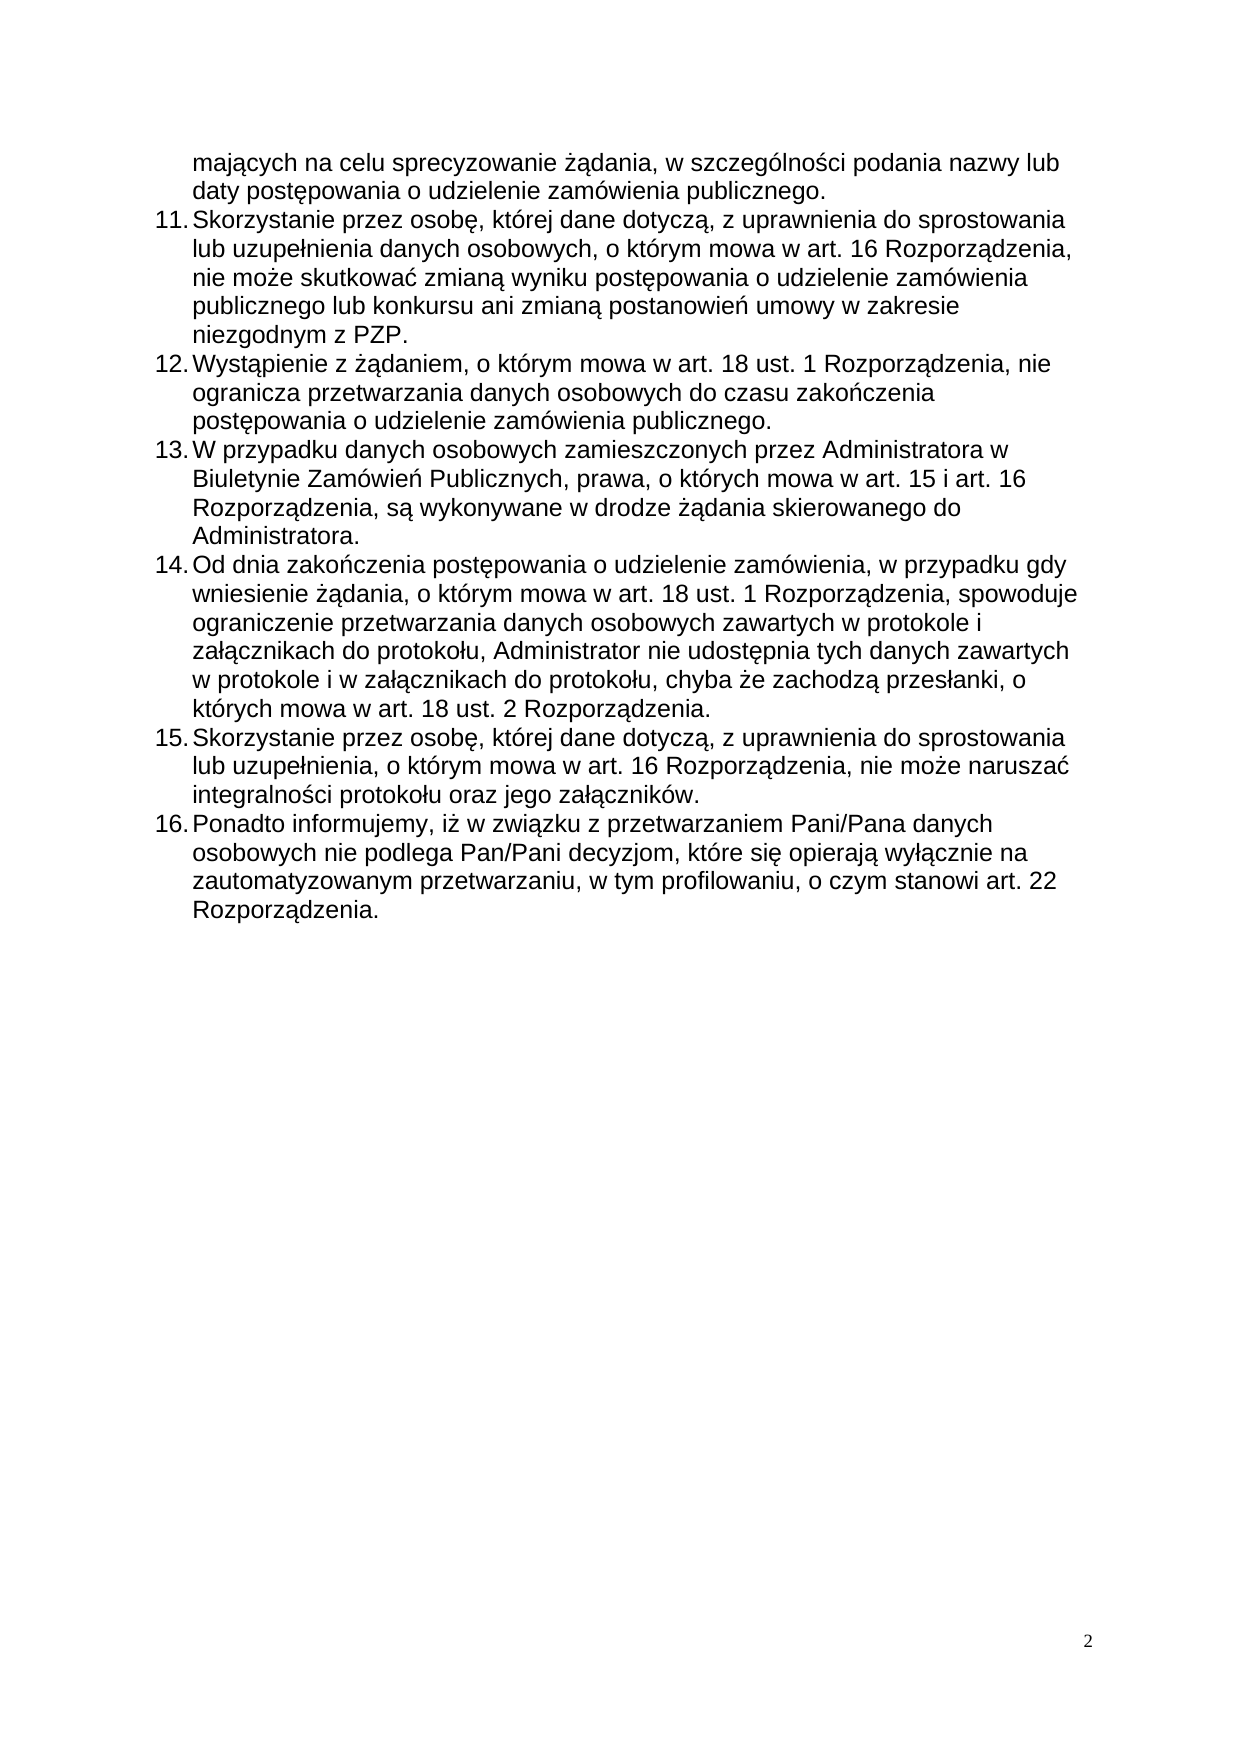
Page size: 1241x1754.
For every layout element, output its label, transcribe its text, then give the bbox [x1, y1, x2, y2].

list Wystąpienie z żądaniem, o którym mowa w art. 18 ust. 1 Rozporządzenia, nie ogranicza przetwarzania danych osobowych do czasu zakończenia postępowania o udzielenie zamówienia publicznego. [154, 349, 1093, 435]
list W przypadku danych osobowych zamieszczonych przez Administratora w Biuletynie Zamówień Publicznych, prawa, o których mowa w art. 15 i art. 16 Rozporządzenia, są wykonywane w drodze żądania skierowanego do Administratora. [154, 435, 1093, 550]
list Od dnia zakończenia postępowania o udzielenie zamówienia, w przypadku gdy wniesienie żądania, o którym mowa w art. 18 ust. 1 Rozporządzenia, spowoduje ograniczenie przetwarzania danych osobowych zawartych w protokole i załącznikach do protokołu, Administrator nie udostępnia tych danych zawartych w protokole i w załącznikach do protokołu, chyba że zachodzą przesłanki, o których mowa w art. 18 ust. 2 Rozporządzenia. [154, 550, 1093, 723]
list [154, 148, 1093, 205]
list Ponadto informujemy, iż w związku z przetwarzaniem Pani/Pana danych osobowych nie podlega Pan/Pani decyzjom, które się opierają wyłącznie na zautomatyzowanym przetwarzaniu, w tym profilowaniu, o czym stanowi art. 22 Rozporządzenia. [154, 809, 1093, 924]
list Skorzystanie przez osobę, której dane dotyczą, z uprawnienia do sprostowania lub uzupełnienia, o którym mowa w art. 16 Rozporządzenia, nie może naruszać integralności protokołu oraz jego załączników. [154, 723, 1093, 809]
list Skorzystanie przez osobę, której dane dotyczą, z uprawnienia do sprostowania lub uzupełnienia danych osobowych, o którym mowa w art. 16 Rozporządzenia, nie może skutkować zmianą wyniku postępowania o udzielenie zamówienia publicznego lub konkursu ani zmianą postanowień umowy w zakresie niezgodnym z PZP. [154, 205, 1093, 349]
